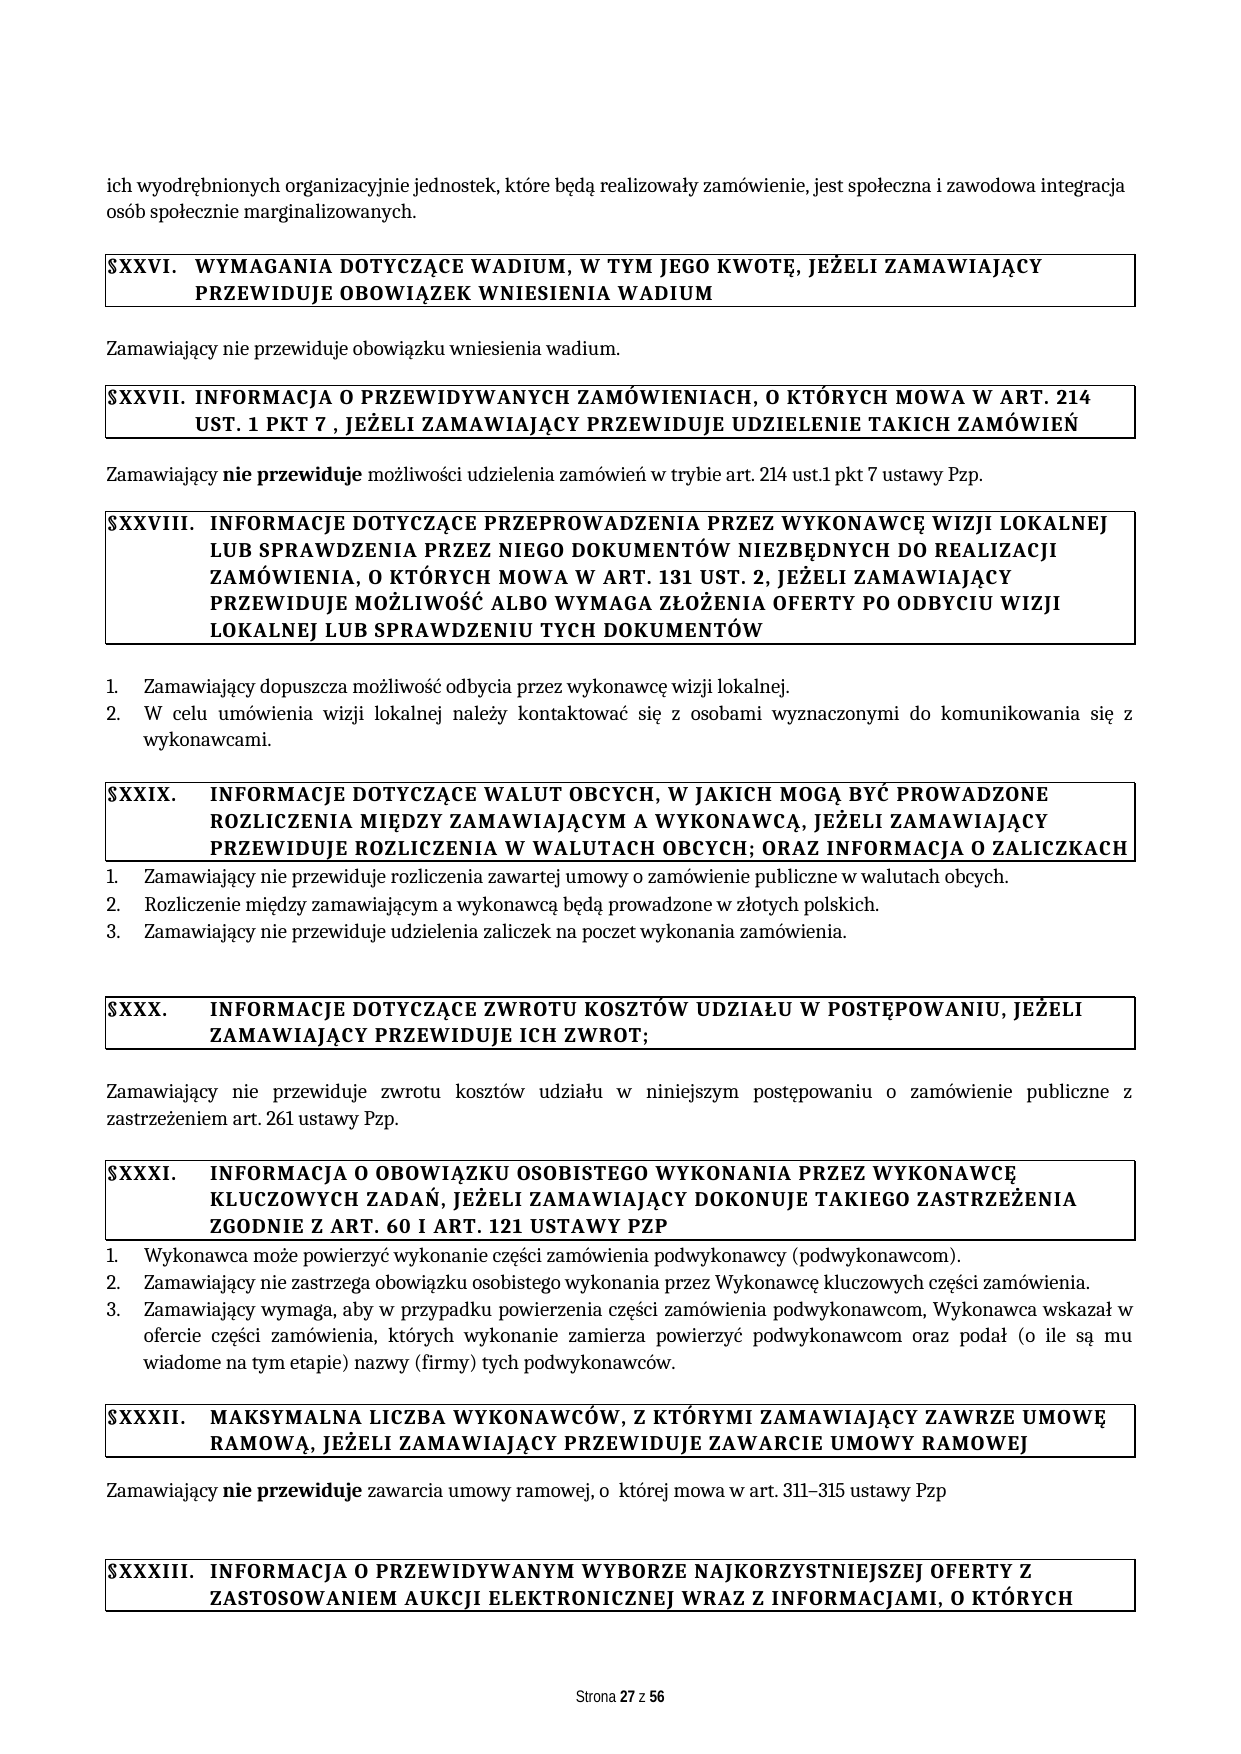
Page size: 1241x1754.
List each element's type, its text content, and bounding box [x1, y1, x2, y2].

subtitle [106, 1560, 1134, 1610]
text Zamawiający nie przewiduje możliwości udzielenia zamówień w trybie art. 214 ust.1 pkt 7 ustawy Pzp. [106, 462, 1134, 486]
list Zamawiający nie zastrzega obowiązku osobistego wykonania przez Wykonawcę kluczowych części zamówienia. [106, 1270, 1134, 1294]
subtitle Maksymalna liczba wykonawców, z którymi zamawiający zawrze umowę ramową, jeżeli zamawiający przewiduje zawarcie umowy ramowej [106, 1405, 1134, 1456]
subtitle Informacje dotyczące walut obcych, w jakich mogą być prowadzone rozliczenia między zamawiającym a wykonawcą, jeżeli zamawiający przewiduje rozliczenia w walutach obcych; oraz informacja o zaliczkach [106, 783, 1134, 860]
subtitle Informacja o przewidywanych zamówieniach, o których mowa w art. 214 ust. 1 pkt 7 , jeżeli zamawiający przewiduje udzielenie takich zamówień [106, 386, 1134, 437]
list W celu umówienia wizji lokalnej należy kontaktować się z osobami wyznaczonymi do komunikowania się z wykonawcami. [106, 701, 1134, 752]
text Zamawiający nie przewiduje zwrotu kosztów udziału w niniejszym postępowaniu o zamówienie publiczne z zastrzeżeniem art. 261 ustawy Pzp. [106, 1080, 1134, 1131]
text Zamawiający nie przewiduje obowiązku wniesienia wadium. [106, 337, 1134, 361]
subtitle Informacje dotyczące zwrotu kosztów udziału w postępowaniu, jeżeli zamawiający przewiduje ich zwrot; [106, 998, 1134, 1048]
list Zamawiający dopuszcza możliwość odbycia przez wykonawcę wizji lokalnej. [106, 674, 1134, 698]
subtitle Informacje dotyczące przeprowadzenia przez wykonawcę wizji lokalnej lub sprawdzenia przez niego dokumentów niezbędnych do realizacji zamówienia, o których mowa w art. 131 ust. 2, jeżeli zamawiający przewiduje możliwość albo wymaga złożenia oferty po odbyciu wizji lokalnej lub sprawdzeniu tych dokumentów [106, 512, 1134, 643]
subtitle Informacja o obowiązku osobistego wykonania przez wykonawcę kluczowych zadań, jeżeli zamawiający dokonuje takiego zastrzeżenia zgodnie z art. 60 i art. 121 ustawy pzp [106, 1161, 1134, 1239]
list Wykonawca może powierzyć wykonanie części zamówienia podwykonawcy (podwykonawcom). [106, 1243, 1134, 1267]
subtitle Wymagania dotyczące wadium, w tym jego kwotę, jeżeli zamawiający przewiduje obowiązek wniesienia wadium [106, 255, 1134, 306]
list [106, 173, 1134, 224]
list Zamawiający nie przewiduje rozliczenia zawartej umowy o zamówienie publiczne w walutach obcych. [106, 865, 1134, 889]
list Zamawiający nie przewiduje udzielenia zaliczek na poczet wykonania zamówienia. [106, 920, 1134, 944]
list Rozliczenie między zamawiającym a wykonawcą będą prowadzone w złotych polskich. [106, 893, 1134, 917]
list Zamawiający wymaga, aby w przypadku powierzenia części zamówienia podwykonawcom, Wykonawca wskazał w ofercie części zamówienia, których wykonanie zamierza powierzyć podwykonawcom oraz podał (o ile są mu wiadome na tym etapie) nazwy (firmy) tych podwykonawców. [106, 1297, 1134, 1375]
text Zamawiający nie przewiduje zawarcia umowy ramowej, o której mowa w art. 311–315 ustawy Pzp [106, 1461, 1134, 1502]
